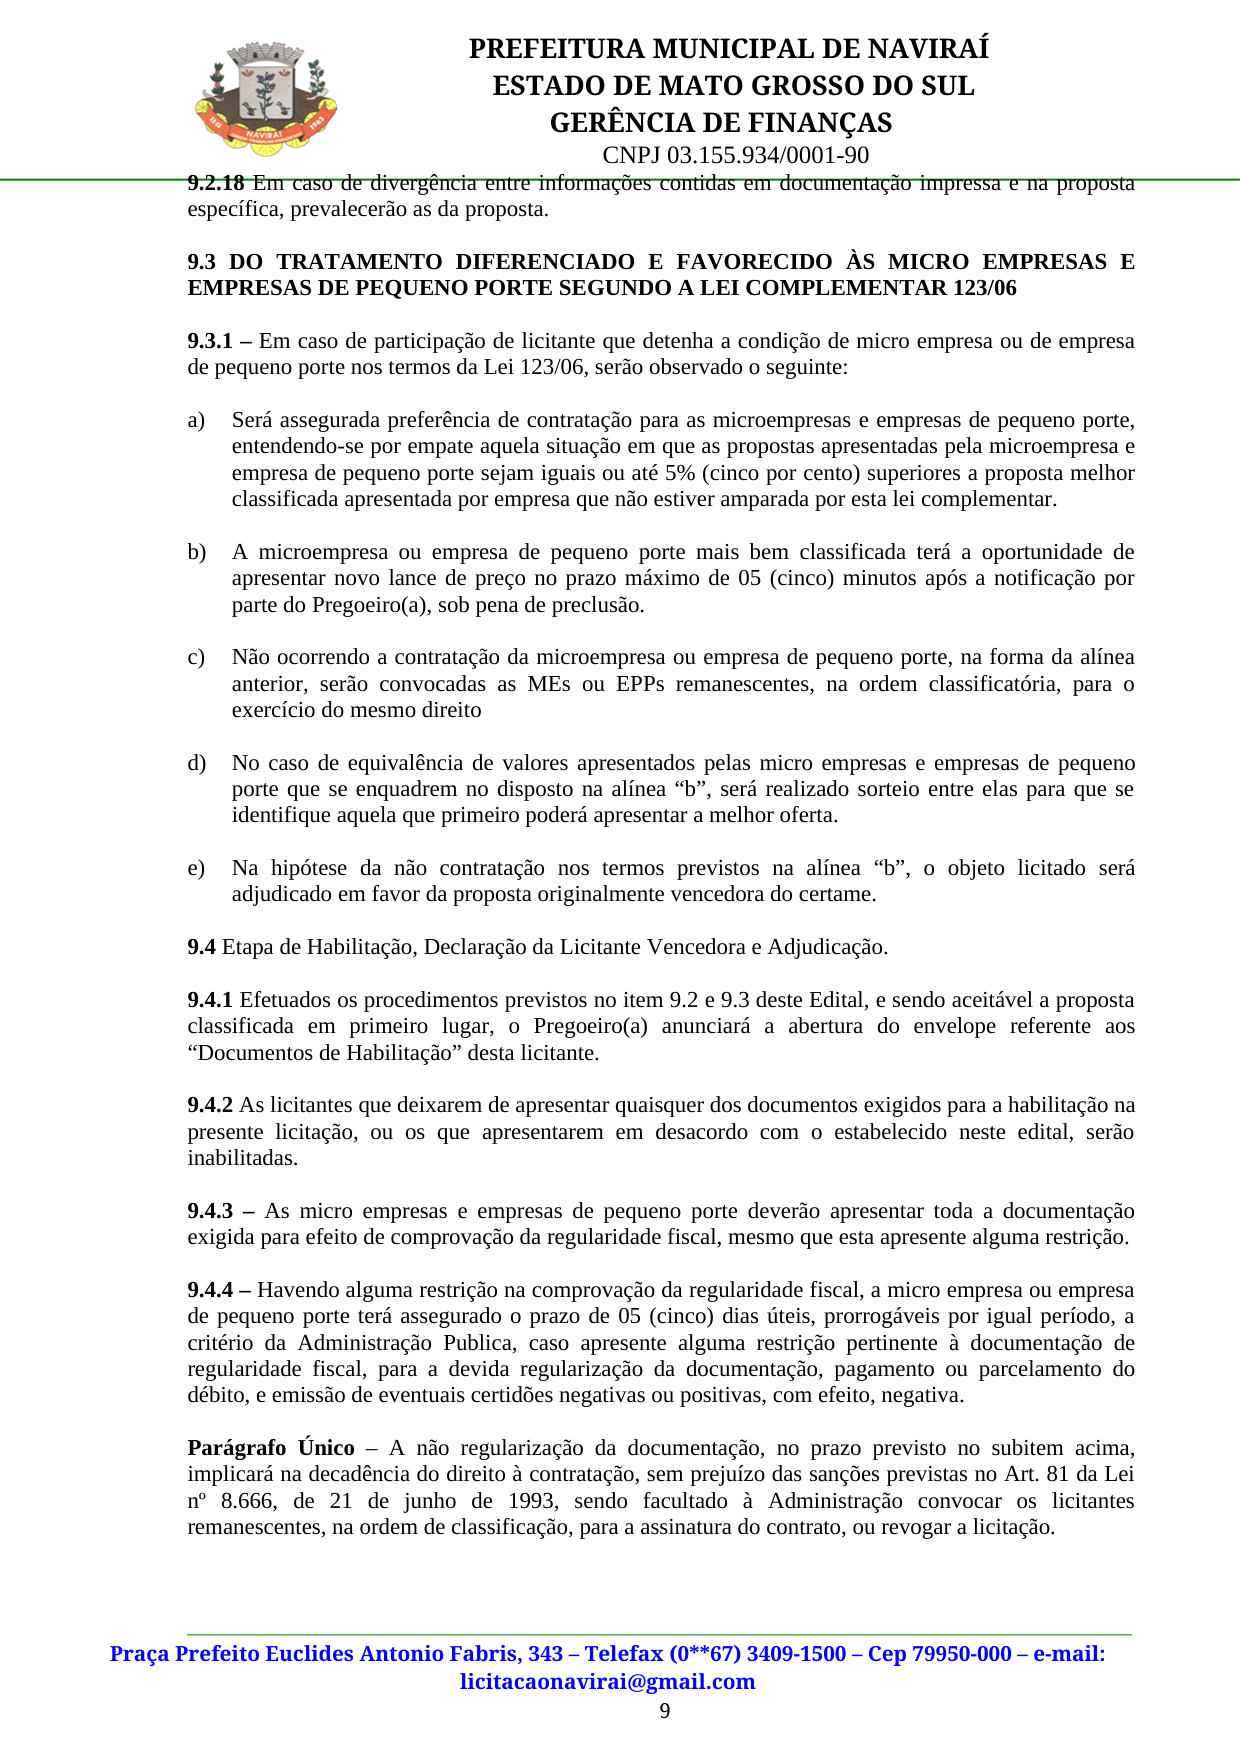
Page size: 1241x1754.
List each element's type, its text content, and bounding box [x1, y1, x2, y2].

text 9.2.18 Em caso de divergência entre informações contidas em documentação impressa e na proposta específica, prevalecerão as da proposta. [187, 169, 1137, 222]
text 9.4.1 Efetuados os procedimentos previstos no item 9.2 e 9.3 deste Edital, e sendo aceitável a proposta classificada em primeiro lugar, o Pregoeiro(a) anunciará a abertura do envelope referente aos “Documentos de Habilitação” desta licitante. [187, 986, 1137, 1065]
text 9.4 Etapa de Habilitação, Declaração da Licitante Vencedora e Adjudicação. [187, 933, 1137, 959]
list Será assegurada preferência de contratação para as microempresas e empresas de pequeno porte, entendendo-se por empate aquela situação em que as propostas apresentadas pela microempresa e empresa de pequeno porte sejam iguais ou até 5% (cinco por cento) superiores a proposta melhor classificada apresentada por empresa que não estiver amparada por esta lei complementar. [187, 406, 1137, 512]
text 9.3.1 – Em caso de participação de licitante que detenha a condição de micro empresa ou de empresa de pequeno porte nos termos da Lei 123/06, serão observado o seguinte: [187, 327, 1137, 380]
text 9.4.2 As licitantes que deixarem de apresentar quaisquer dos documentos exigidos para a habilitação na presente licitação, ou os que apresentarem em desacordo com o estabelecido neste edital, serão inabilitadas. [187, 1091, 1137, 1170]
list A microempresa ou empresa de pequeno porte mais bem classificada terá a oportunidade de apresentar novo lance de preço no prazo máximo de 05 (cinco) minutos após a notificação por parte do Pregoeiro(a), sob pena de preclusão. [187, 538, 1137, 617]
text 9.3 DO TRATAMENTO DIFERENCIADO E FAVORECIDO ÀS MICRO EMPRESAS E EMPRESAS DE PEQUENO PORTE SEGUNDO A LEI COMPLEMENTAR 123/06 [187, 248, 1137, 301]
list Não ocorrendo a contratação da microempresa ou empresa de pequeno porte, na forma da alínea anterior, serão convocadas as MEs ou EPPs remanescentes, na ordem classificatória, para o exercício do mesmo direito [187, 643, 1137, 722]
list No caso de equivalência de valores apresentados pelas micro empresas e empresas de pequeno porte que se enquadrem no disposto na alínea “b”, será realizado sorteio entre elas para que se identifique aquela que primeiro poderá apresentar a melhor oferta. [187, 749, 1137, 828]
list Na hipótese da não contratação nos termos previstos na alínea “b”, o objeto licitado será adjudicado em favor da proposta originalmente vencedora do certame. [187, 854, 1137, 907]
text Parágrafo Único – A não regularização da documentação, no prazo previsto no subitem acima, implicará na decadência do direito à contratação, sem prejuízo das sanções previstas no Art. 81 da Lei nº 8.666, de 21 de junho de 1993, sendo facultado à Administração convocar os licitantes remanescentes, na ordem de classificação, para a assinatura do contrato, ou revogar a licitação. [187, 1434, 1137, 1539]
text 9.4.3 – As micro empresas e empresas de pequeno porte deverão apresentar toda a documentação exigida para efeito de comprovação da regularidade fiscal, mesmo que esta apresente alguma restrição. [187, 1197, 1137, 1249]
text 9.4.4 – Havendo alguma restrição na comprovação da regularidade fiscal, a micro empresa ou empresa de pequeno porte terá assegurado o prazo de 05 (cinco) dias úteis, prorrogáveis por igual período, a critério da Administração Publica, caso apresente alguma restrição pertinente à documentação de regularidade fiscal, para a devida regularização da documentação, pagamento ou parcelamento do débito, e emissão de eventuais certidões negativas ou positivas, com efeito, negativa. [187, 1276, 1137, 1408]
